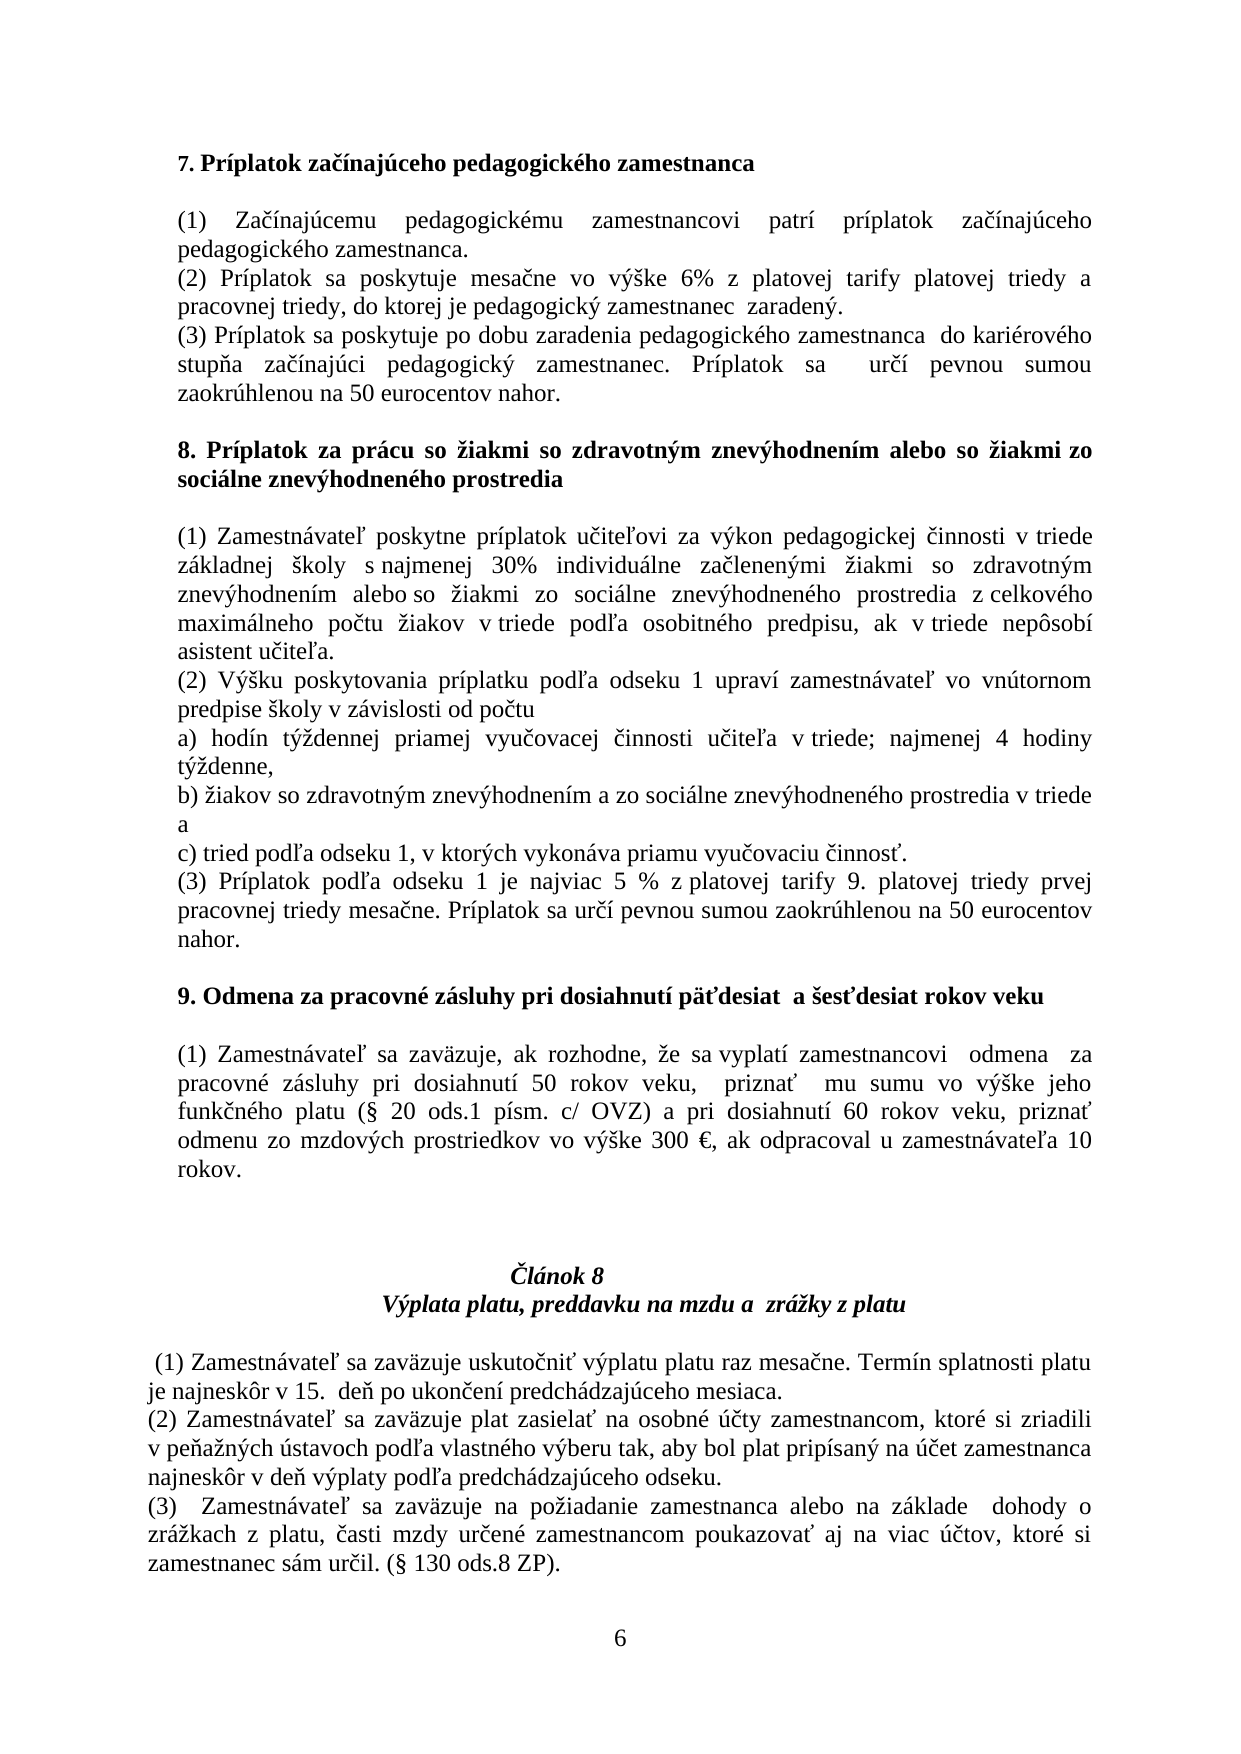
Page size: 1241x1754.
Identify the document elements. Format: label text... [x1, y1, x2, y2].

list (1) Zamestnávateľ sa zaväzuje, ak rozhodne, že sa vyplatí zamestnancovi odmena za pracovné zásluhy pri dosiahnutí 50 rokov veku, priznať mu sumu vo výške jeho funkčného platu (§ 20 ods.1 písm. c/ OVZ) a pri dosiahnutí 60 rokov veku, priznať odmenu zo mzdových prostriedkov vo výške 300 €, ak odpracoval u zamestnávateľa 10 rokov. [177, 1039, 1093, 1183]
list a) hodín týždennej priamej vyučovacej činnosti učiteľa v triede; najmenej 4 hodiny týždenne, [177, 723, 1093, 780]
text (3) Zamestnávateľ sa zaväzuje na požiadanie zamestnanca alebo na základe dohody o zrážkach z platu, časti mzdy určené zamestnancom poukazovať aj na viac účtov, ktoré si zamestnanec sám určil. (§ 130 ods.8 ZP). [148, 1491, 1093, 1577]
text Článok 8 [148, 1261, 1093, 1289]
list 7. Príplatok začínajúceho pedagogického zamestnanca [177, 148, 1093, 176]
text Výplata platu, preddavku na mzdu a zrážky z platu [325, 1289, 1093, 1318]
list (2) Výšku poskytovania príplatku podľa odseku 1 upraví zamestnávateľ vo vnútornom predpise školy v závislosti od počtu [177, 665, 1093, 723]
list (1) Zamestnávateľ poskytne príplatok učiteľovi za výkon pedagogickej činnosti v triede základnej školy s najmenej 30% individuálne začlenenými žiakmi so zdravotným znevýhodnením alebo so žiakmi zo sociálne znevýhodneného prostredia z celkového maximálneho počtu žiakov v triede podľa osobitného predpisu, ak v triede nepôsobí asistent učiteľa. [177, 521, 1093, 665]
list (1) Začínajúcemu pedagogickému zamestnancovi patrí príplatok začínajúceho pedagogického zamestnanca. [177, 205, 1093, 263]
text (2) Zamestnávateľ sa zaväzuje plat zasielať na osobné účty zamestnancom, ktoré si zriadili v peňažných ústavoch podľa vlastného výberu tak, aby bol plat pripísaný na účet zamestnanca najneskôr v deň výplaty podľa predchádzajúceho odseku. [148, 1404, 1093, 1491]
list 9. Odmena za pracovné zásluhy pri dosiahnutí päťdesiat a šesťdesiat rokov veku [177, 981, 1093, 1010]
text (1) Zamestnávateľ sa zaväzuje uskutočniť výplatu platu raz mesačne. Termín splatnosti platu je najneskôr v 15. deň po ukončení predchádzajúceho mesiaca. [148, 1347, 1093, 1404]
list (3) Príplatok sa poskytuje po dobu zaradenia pedagogického zamestnanca do kariérového stupňa začínajúci pedagogický zamestnanec. Príplatok sa určí pevnou sumou zaokrúhlenou na 50 eurocentov nahor. [177, 320, 1093, 406]
list (2) Príplatok sa poskytuje mesačne vo výške 6% z platovej tarify platovej triedy a pracovnej triedy, do ktorej je pedagogický zamestnanec zaradený. [177, 263, 1093, 320]
list c) tried podľa odseku 1, v ktorých vykonáva priamu vyučovaciu činnosť. [177, 838, 1093, 866]
list (3) Príplatok podľa odseku 1 je najviac 5 % z platovej tarify 9. platovej triedy prvej pracovnej triedy mesačne. Príplatok sa určí pevnou sumou zaokrúhlenou na 50 eurocentov nahor. [177, 866, 1093, 953]
list b) žiakov so zdravotným znevýhodnením a zo sociálne znevýhodneného prostredia v triede a [177, 780, 1093, 838]
list 8. Príplatok za prácu so žiakmi so zdravotným znevýhodnením alebo so žiakmi zo sociálne znevýhodneného prostredia [177, 435, 1093, 493]
